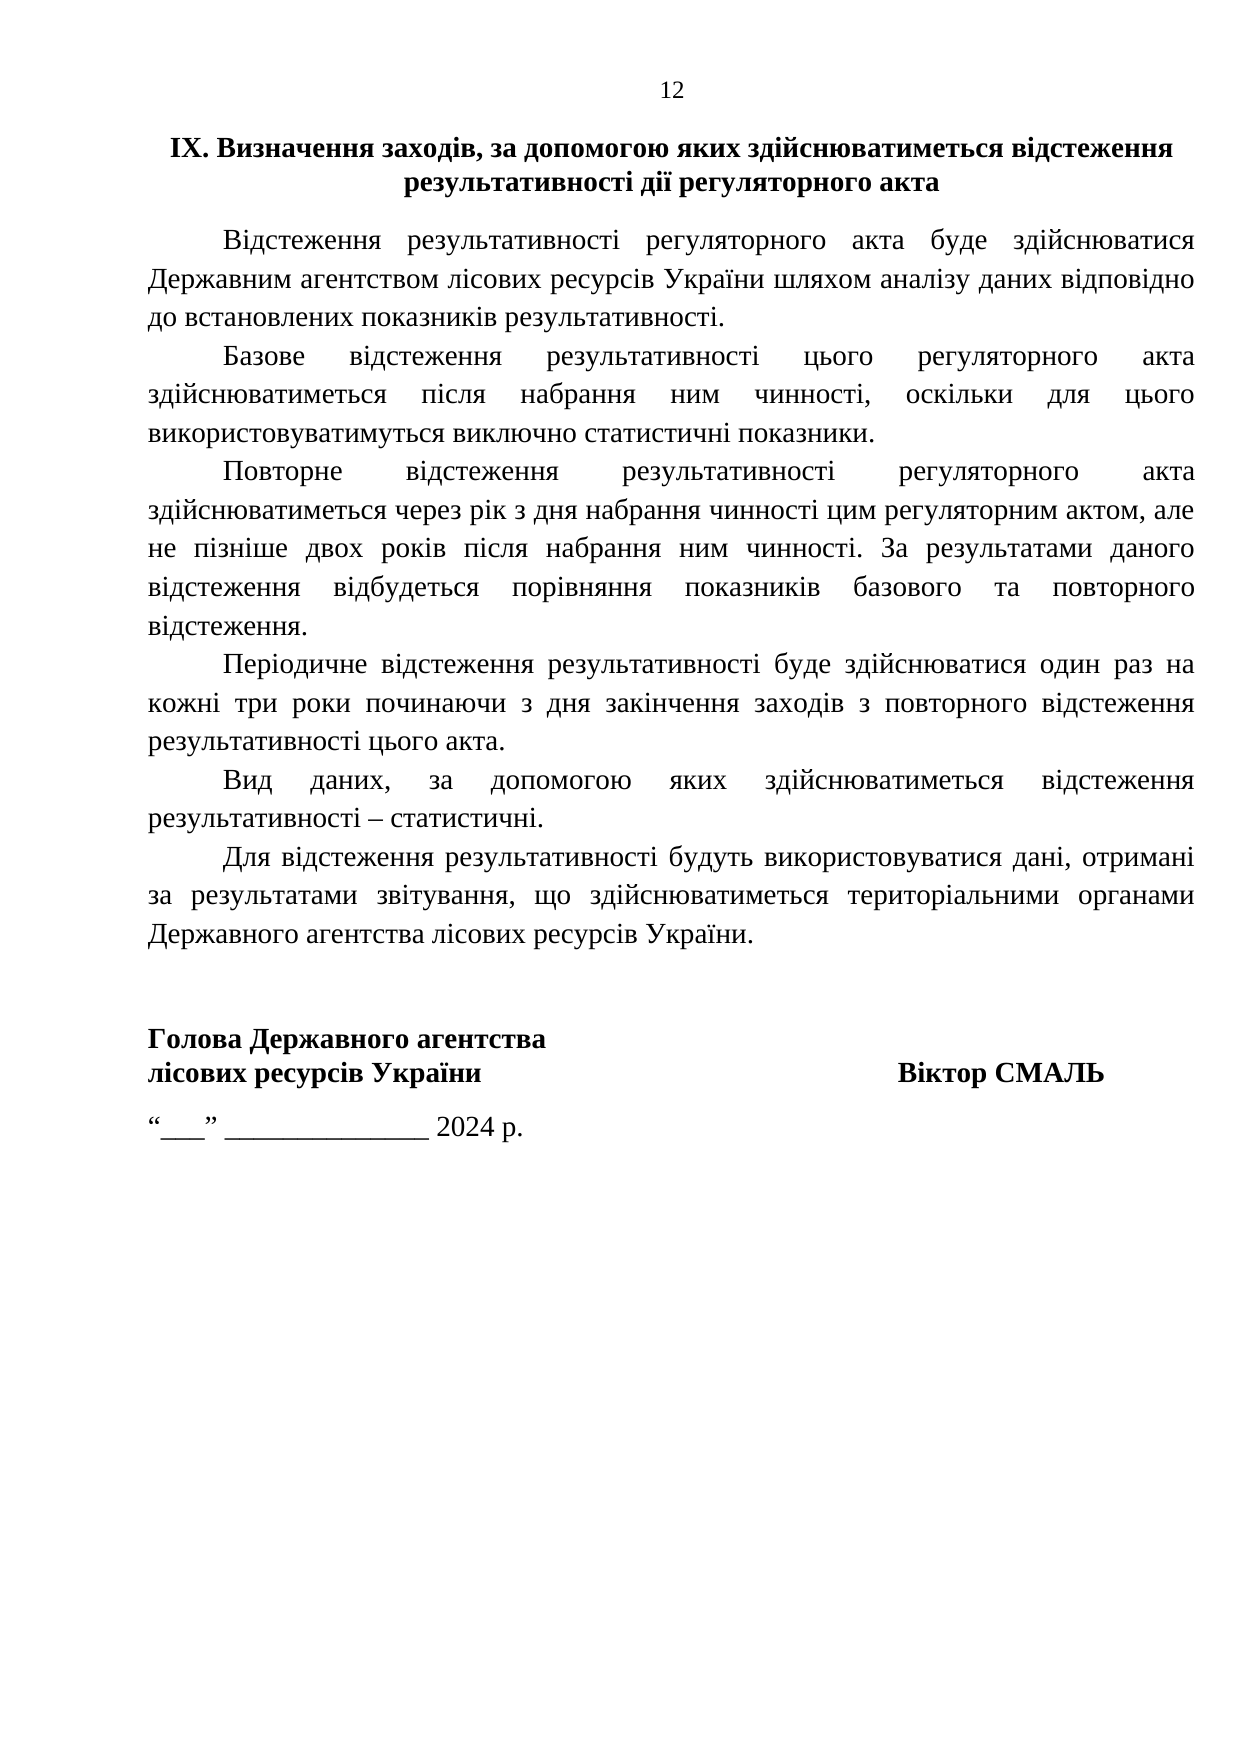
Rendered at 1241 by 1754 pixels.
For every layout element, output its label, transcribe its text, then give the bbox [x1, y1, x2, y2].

text лісових ресурсів України Віктор СМАЛЬ [148, 1055, 1196, 1089]
text Базове відстеження результативності цього регуляторного акта здійснюватиметься після набрання ним чинності, оскільки для цього використовуватимуться виключно статистичні показники. [148, 338, 1196, 448]
text Відстеження результативності регуляторного акта буде здійснюватися Державним агентством лісових ресурсів України шляхом аналізу даних відповідно до встановлених показників результативності. [148, 222, 1196, 333]
text Періодичне відстеження результативності буде здійснюватися один раз на кожні три роки починаючи з дня закінчення заходів з повторного відстеження результативності цього акта. [148, 646, 1196, 757]
text “___” ______________ 2024 р. [148, 1109, 1196, 1143]
text Повторне відстеження результативності регуляторного акта здійснюватиметься через рік з дня набрання чинності цим регуляторним актом, але не пізніше двох років після набрання ним чинності. За результатами даного відстеження відбудеться порівняння показників базового та повторного відстеження. [148, 453, 1196, 641]
text Для відстеження результативності будуть використовуватися дані, отримані за результатами звітування, що здійснюватиметься територіальними органами Державного агентства лісових ресурсів України. [148, 839, 1196, 949]
text Вид даних, за допомогою яких здійснюватиметься відстеження результативності – статистичні. [148, 762, 1196, 834]
text Голова Державного агентства [148, 1022, 1196, 1055]
text IX. Визначення заходів, за допомогою яких здійснюватиметься відстеження результативності дії регуляторного акта [148, 130, 1196, 197]
